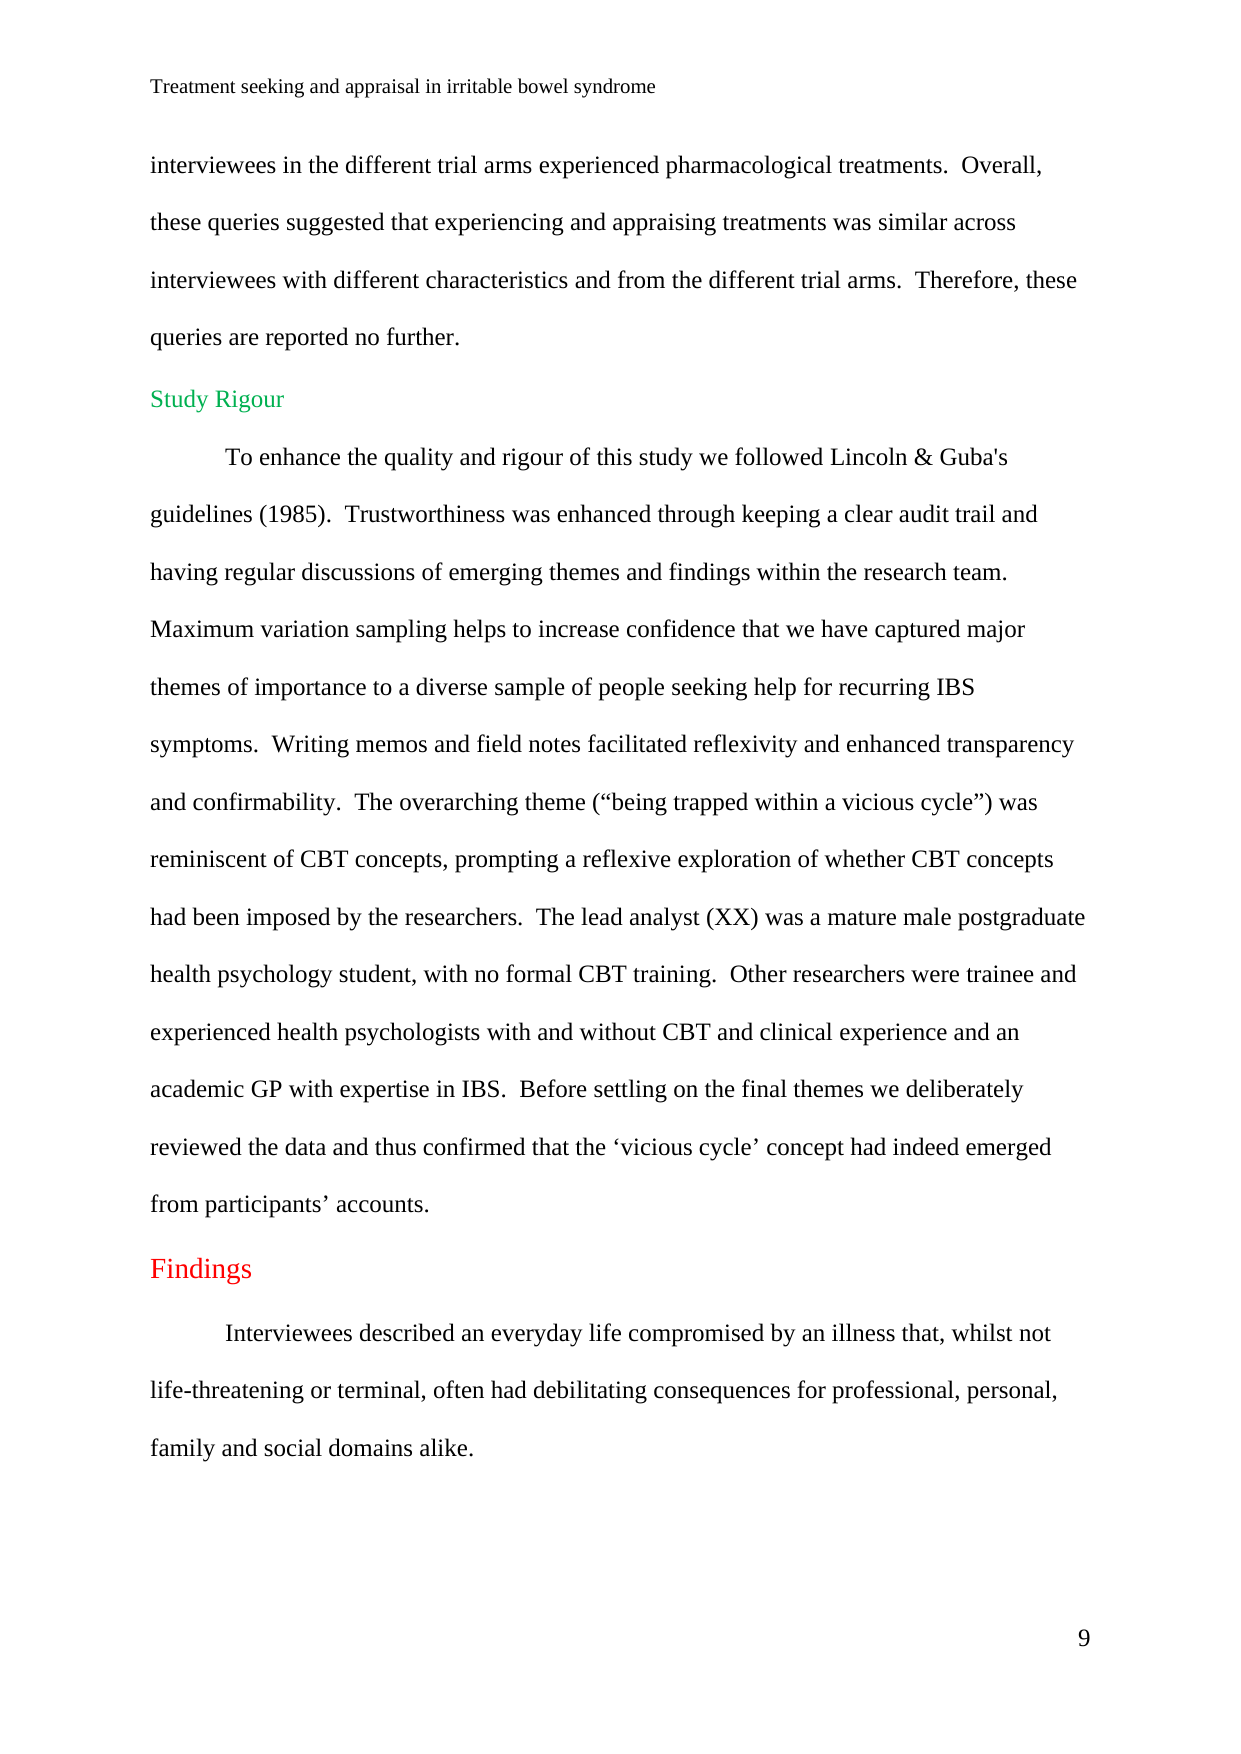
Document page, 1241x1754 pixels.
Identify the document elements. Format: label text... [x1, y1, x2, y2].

text Interviewees described an everyday life compromised by an illness that, whilst not life-threatening or terminal, often had debilitating consequences for professional, personal, family and social domains alike. [150, 1318, 1090, 1462]
text To enhance the quality and rigour of this study we followed Lincoln & Guba's guidelines (1985). Trustworthiness was enhanced through keeping a clear audit trail and having regular discussions of emerging themes and findings within the research team. Maximum variation sampling helps to increase confidence that we have captured major themes of importance to a diverse sample of people seeking help for recurring IBS symptoms. Writing memos and field notes facilitated reflexivity and enhanced transparency and confirmability. The overarching theme (“being trapped within a vicious cycle”) was reminiscent of CBT concepts, prompting a reflexive exploration of whether CBT concepts had been imposed by the researchers. The lead analyst (XX) was a mature male postgraduate health psychology student, with no formal CBT training. Other researchers were trainee and experienced health psychologists with and without CBT and clinical experience and an academic GP with expertise in IBS. Before settling on the final themes we deliberately reviewed the data and thus confirmed that the ‘vicious cycle’ concept had indeed emerged from participants’ accounts. [150, 442, 1090, 1218]
subtitle Findings [150, 1251, 1090, 1284]
subtitle Study Rigour [150, 384, 1090, 413]
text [150, 150, 1090, 351]
